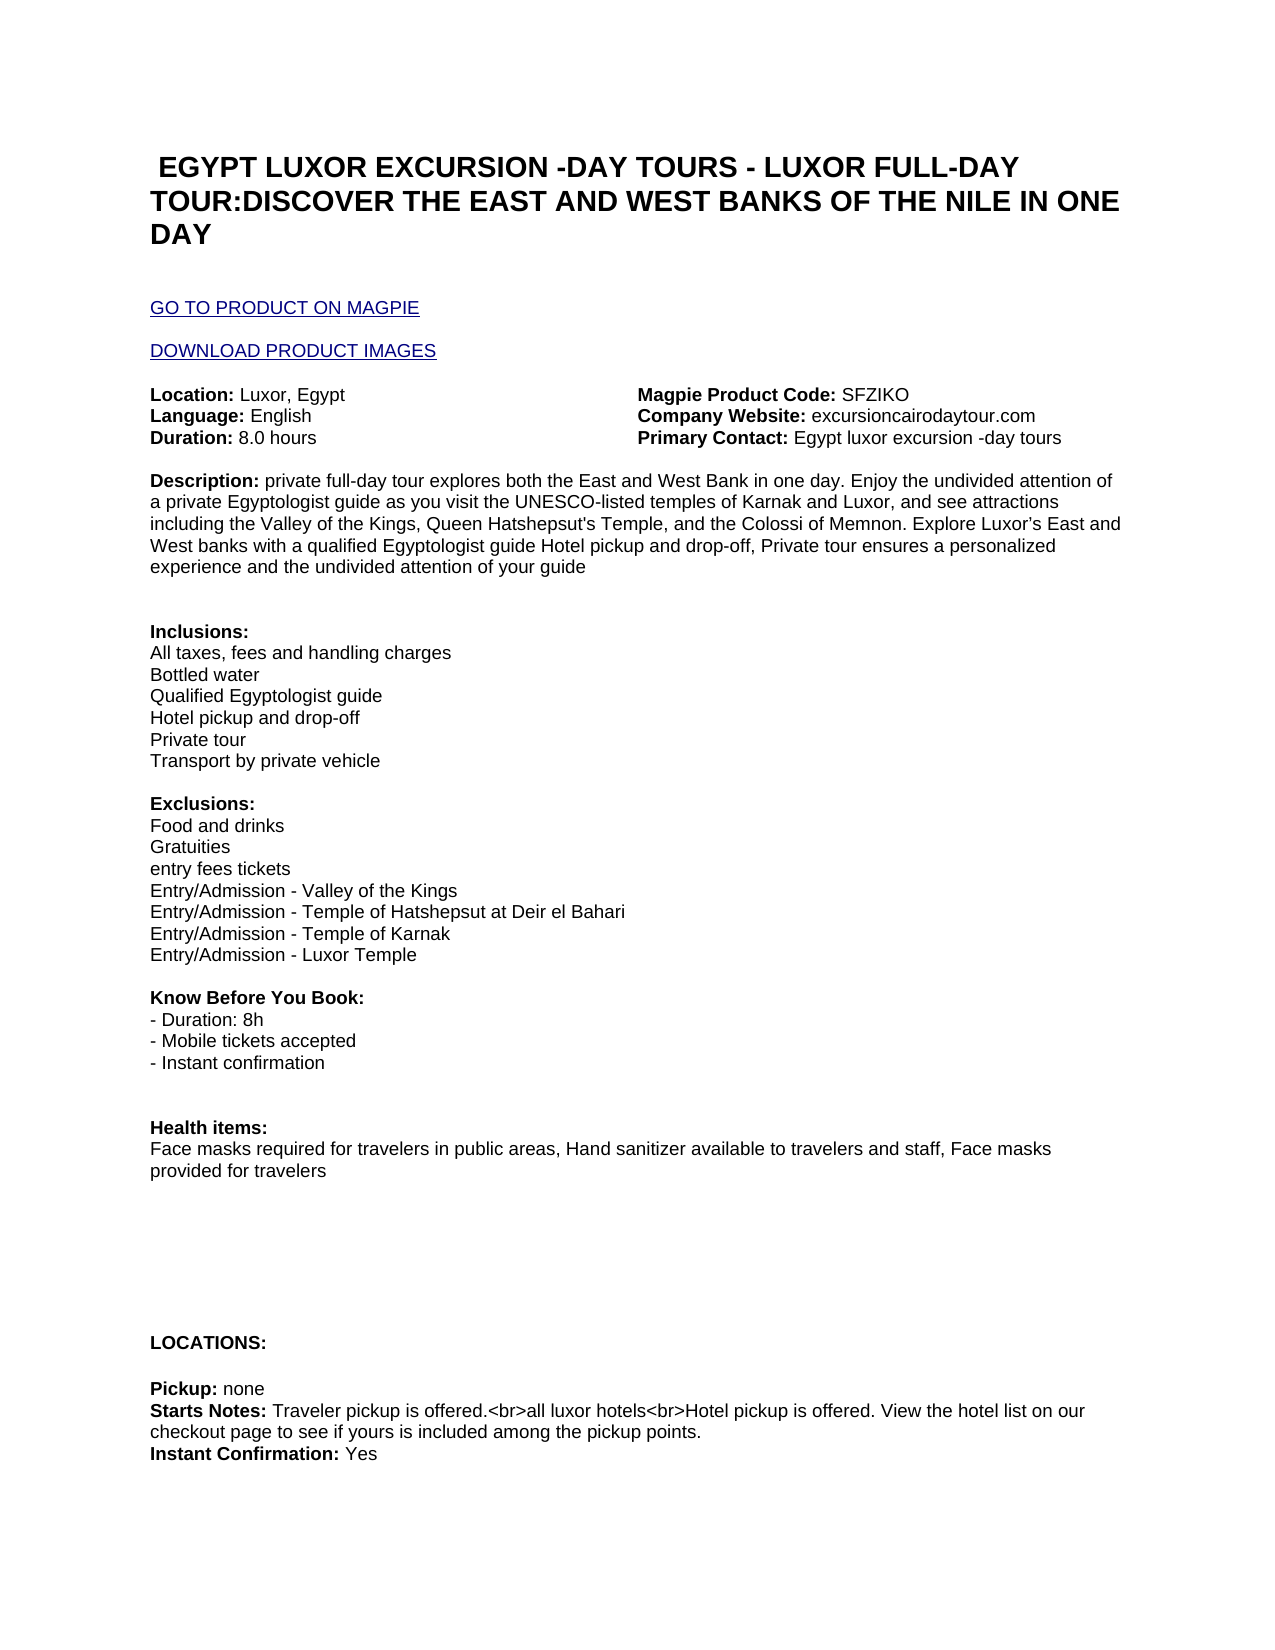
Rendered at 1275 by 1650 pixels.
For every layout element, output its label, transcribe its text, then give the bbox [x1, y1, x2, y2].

text DOWNLOAD PRODUCT IMAGES [150, 340, 1125, 362]
text Instant Confirmation: Yes [150, 1442, 1125, 1464]
text Starts Notes: Traveler pickup is offered.<br>all luxor hotels<br>Hotel pickup is offered. View the hotel list on our checkout page to see if yours is included among the pickup points. [150, 1399, 1125, 1442]
text GO TO PRODUCT ON MAGPIE [150, 297, 1125, 319]
text Pickup: none [150, 1378, 1125, 1399]
text Inclusions: [150, 621, 1125, 642]
text Bottled water [150, 664, 1125, 685]
text Entry/Admission - Temple of Karnak [150, 922, 1125, 944]
text Qualified Egyptologist guide [150, 685, 1125, 707]
text Description: private full-day tour explores both the East and West Bank in one day. Enjoy the undivided attention of a private Egyptologist guide as you visit the UNESCO-listed temples of Karnak and Luxor, and see attractions including the Valley of the Kings, Queen Hatshepsut's Temple, and the Colossi of Memnon. Explore Luxor’s East and West banks with a qualified Egyptologist guide Hotel pickup and drop-off, Private tour ensures a personalized experience and the undivided attention of your guide [150, 470, 1125, 577]
text Face masks required for travelers in public areas, Hand sanitizer available to travelers and staff, Face masks provided for travelers [150, 1138, 1125, 1181]
text Health items: [150, 1117, 1125, 1138]
subtitle Locations: [150, 1331, 1125, 1353]
text Private tour [150, 728, 1125, 750]
subtitle Egypt luxor excursion -day tours - Luxor Full-Day Tour:Discover the East and West Banks of the Nile IN ONE DAY [150, 150, 1125, 251]
text Exclusions: [150, 793, 1125, 815]
text Entry/Admission - Valley of the Kings [150, 879, 1125, 901]
text Entry/Admission - Temple of Hatshepsut at Deir el Bahari [150, 901, 1125, 922]
table_header Magpie Product Code: SFZIKO Company Website: excursioncairodaytour.com Primary Contact: Egypt luxor excursion -day tours [626, 384, 1114, 448]
text All taxes, fees and handling charges [150, 642, 1125, 664]
text - Mobile tickets accepted [150, 1030, 1125, 1052]
text Food and drinks [150, 815, 1125, 836]
text - Instant confirmation [150, 1052, 1125, 1073]
text Hotel pickup and drop-off [150, 707, 1125, 728]
text Know Before You Book: [150, 987, 1125, 1009]
text - Duration: 8h [150, 1009, 1125, 1030]
table_header Location: Luxor, Egypt Language: English Duration: 8.0 hours [139, 384, 626, 448]
text Gratuities [150, 836, 1125, 858]
text Entry/Admission - Luxor Temple [150, 944, 1125, 966]
text Transport by private vehicle [150, 750, 1125, 772]
text entry fees tickets [150, 858, 1125, 879]
